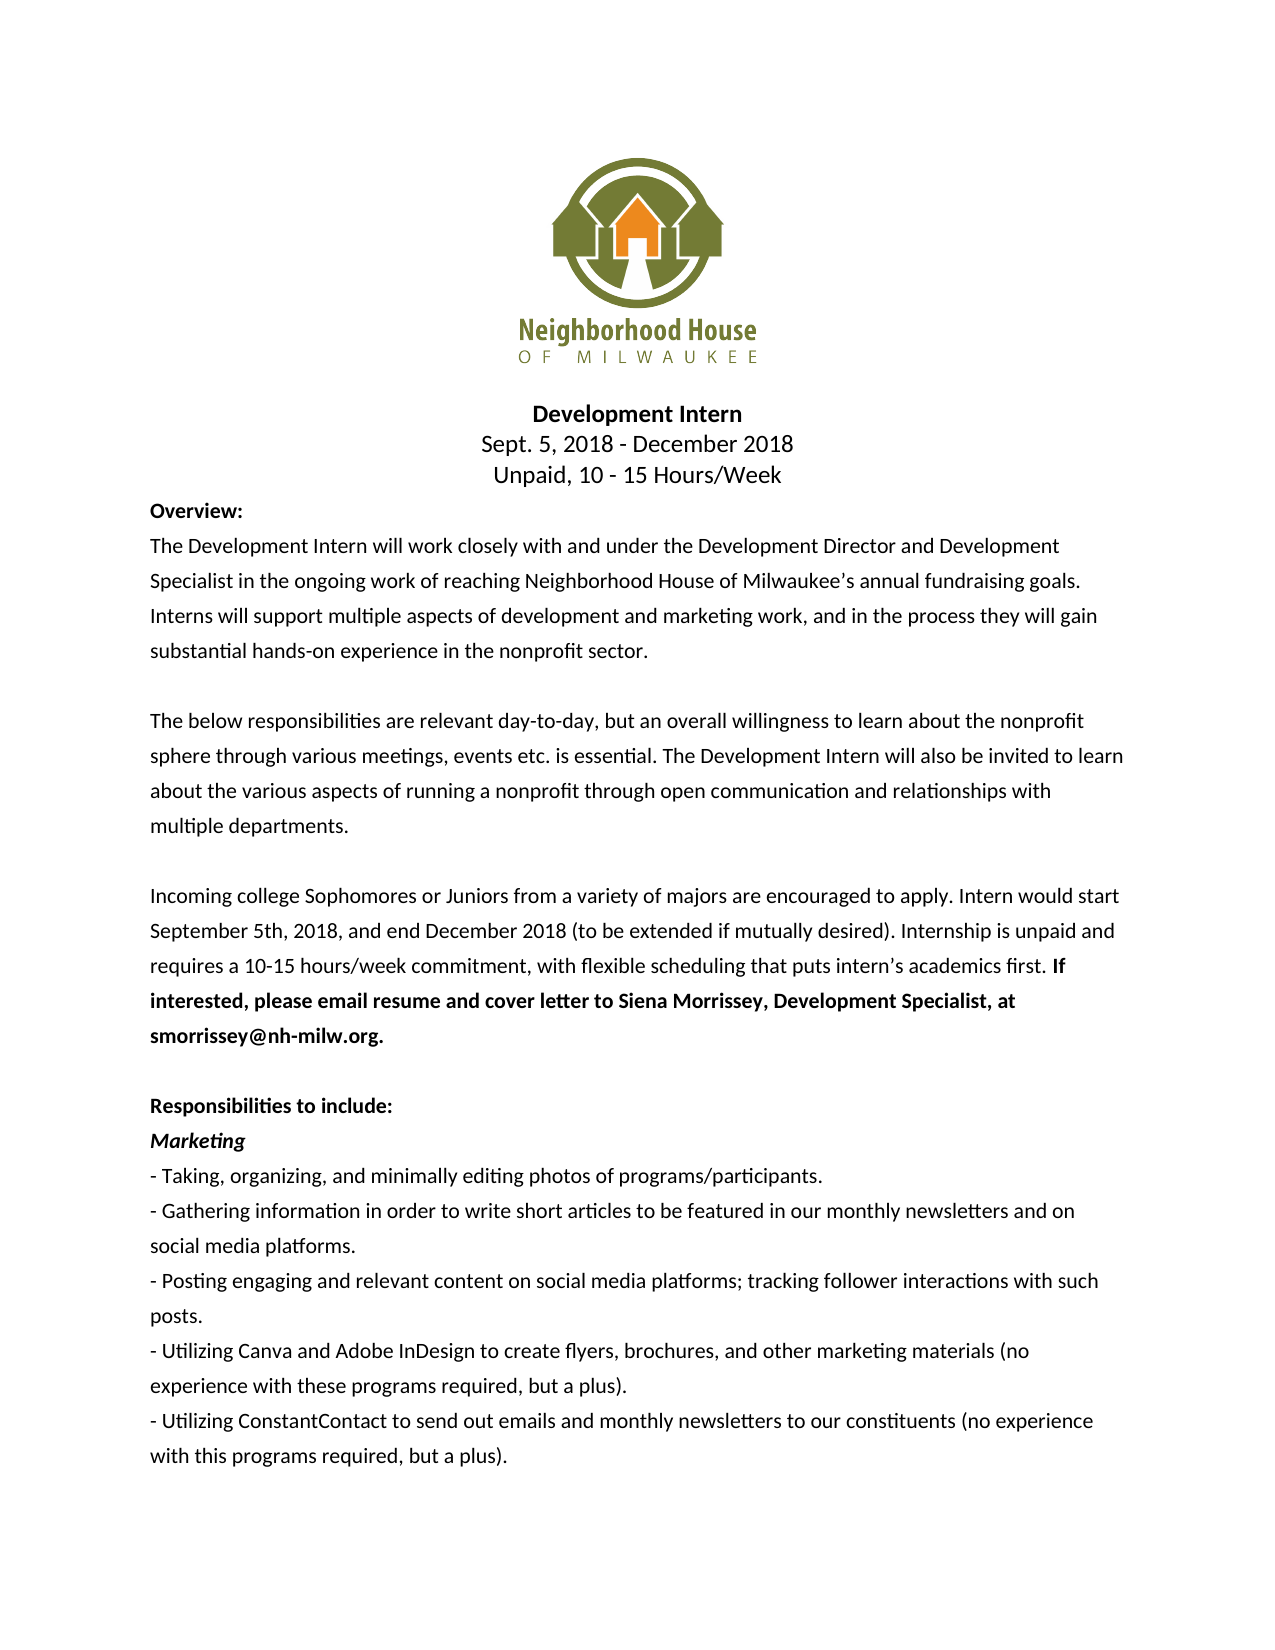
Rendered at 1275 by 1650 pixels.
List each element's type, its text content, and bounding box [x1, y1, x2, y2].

text Overview: [150, 489, 1125, 524]
text - Utilizing Canva and Adobe InDesign to create flyers, brochures, and other marketing materials (no experience with these programs required, but a plus). - Utilizing ConstantContact to send out emails and monthly newsletters to our constituents (no experience with this programs required, but a plus). [150, 1329, 1125, 1469]
text Unpaid, 10 - 15 Hours/Week [150, 459, 1125, 489]
text - Gathering information in order to write short articles to be featured in our monthly newsletters and on social media platforms. [150, 1189, 1125, 1259]
text - Taking, organizing, and minimally editing photos of programs/participants. [150, 1154, 1125, 1189]
text The Development Intern will work closely with and under the Development Director and Development Specialist in the ongoing work of reaching Neighborhood House of Milwaukee’s annual fundraising goals. Interns will support multiple aspects of development and marketing work, and in the process they will gain substantial hands-on experience in the nonprofit sector. [150, 524, 1125, 664]
picture [518, 149, 757, 368]
text - Posting engaging and relevant content on social media platforms; tracking follower interactions with such posts. [150, 1259, 1125, 1329]
text The below responsibilities are relevant day-to-day, but an overall willingness to learn about the nonprofit sphere through various meetings, events etc. is essential. The Development Intern will also be invited to learn about the various aspects of running a nonprofit through open communication and relationships with multiple departments. [150, 699, 1125, 839]
text Incoming college Sophomores or Juniors from a variety of majors are encouraged to apply. Intern would start September 5th, 2018, and end December 2018 (to be extended if mutually desired). Internship is unpaid and requires a 10-15 hours/week commitment, with flexible scheduling that puts intern’s academics first. If interested, please email resume and cover letter to Siena Morrissey, Development Specialist, at smorrissey@nh-milw.org. [150, 874, 1125, 1049]
text Development Intern [150, 398, 1125, 428]
text Marketing [150, 1119, 1125, 1154]
text Sept. 5, 2018 - December 2018 [150, 428, 1125, 459]
text Responsibilities to include: [150, 1084, 1125, 1119]
